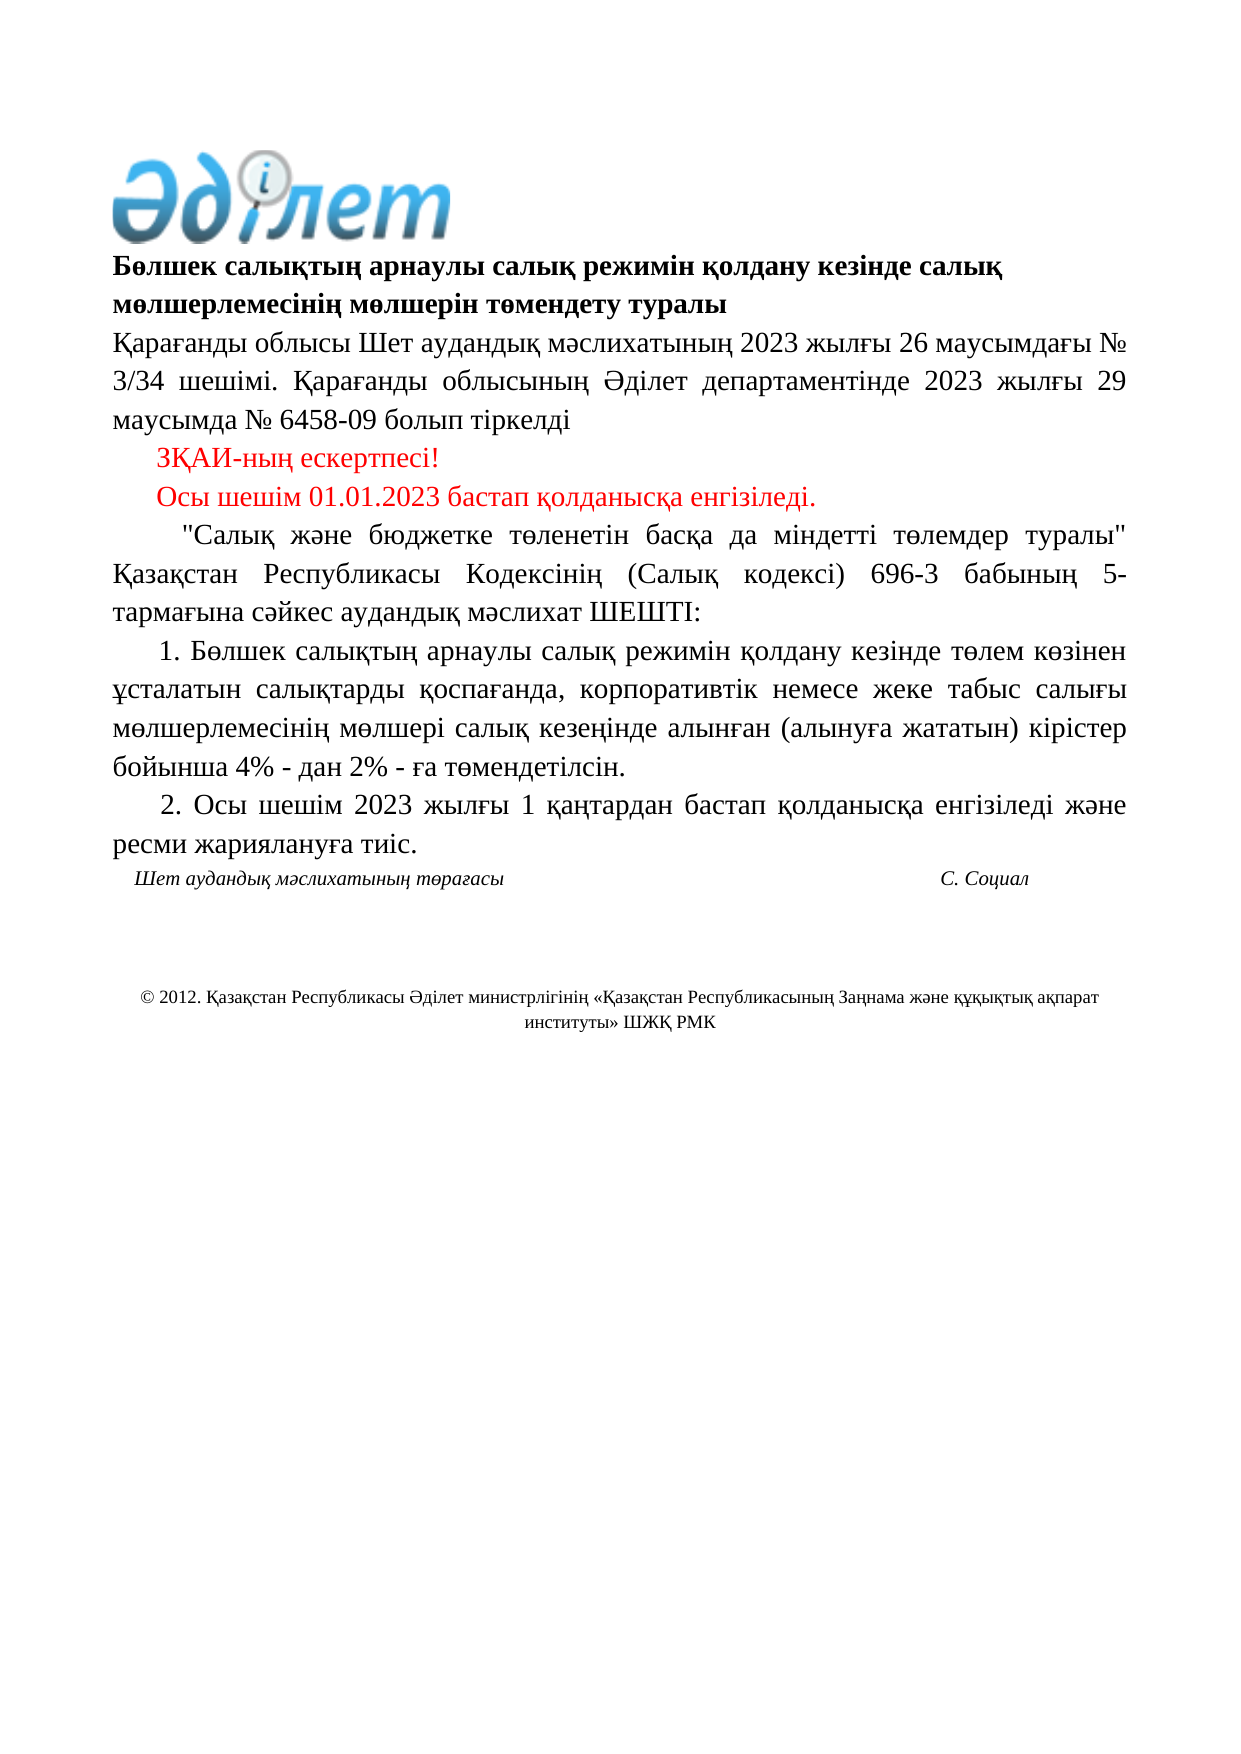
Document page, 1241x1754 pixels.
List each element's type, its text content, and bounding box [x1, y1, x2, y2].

text ЗҚАИ-ның ескертпесі! [112, 440, 1128, 474]
text © 2012. Қазақстан Республикасы Әділет министрлігінің «Қазақстан Республикасының Заңнама және құқықтық ақпарат институты» ШЖҚ РМК [112, 986, 1128, 1032]
text Қарағанды облысы Шет аудандық мәслихатының 2023 жылғы 26 маусымдағы № 3/34 шешімі. Қарағанды облысының Әділет департаментінде 2023 жылғы 29 маусымда № 6458-09 болып тіркелді [112, 325, 1128, 435]
picture [112, 150, 451, 244]
text 1. Бөлшек салықтың арнаулы салық режимін қолдану кезінде төлем көзінен ұсталатын салықтарды қоспағанда, корпоративтік немесе жеке табыс салығы мөлшерлемесінің мөлшері салық кезеңінде алынған (алынуға жататын) кірістер бойынша 4% - дан 2% - ға төмендетілсін. [112, 633, 1128, 782]
text Бөлшек салықтың арнаулы салық режимін қолдану кезінде салық мөлшерлемесінің мөлшерін төмендету туралы [112, 248, 1128, 320]
table_header С. Социал [939, 864, 1240, 895]
text 2. Осы шешім 2023 жылғы 1 қаңтардан бастап қолданысқа енгізіледі және ресми жариялануға тиіс. [112, 787, 1128, 859]
text "Салық және бюджетке төленетін басқа да міндетті төлемдер туралы" Қазақстан Республикасы Кодексінің (Салық кодексі) 696-3 бабының 5-тармағына сәйкес аудандық мәслихат ШЕШТІ: [112, 517, 1128, 628]
table_header Шет аудандық мәслихатының төрағасы [101, 864, 939, 895]
text Осы шешім 01.01.2023 бастап қолданысқа енгізіледі. [112, 479, 1128, 512]
